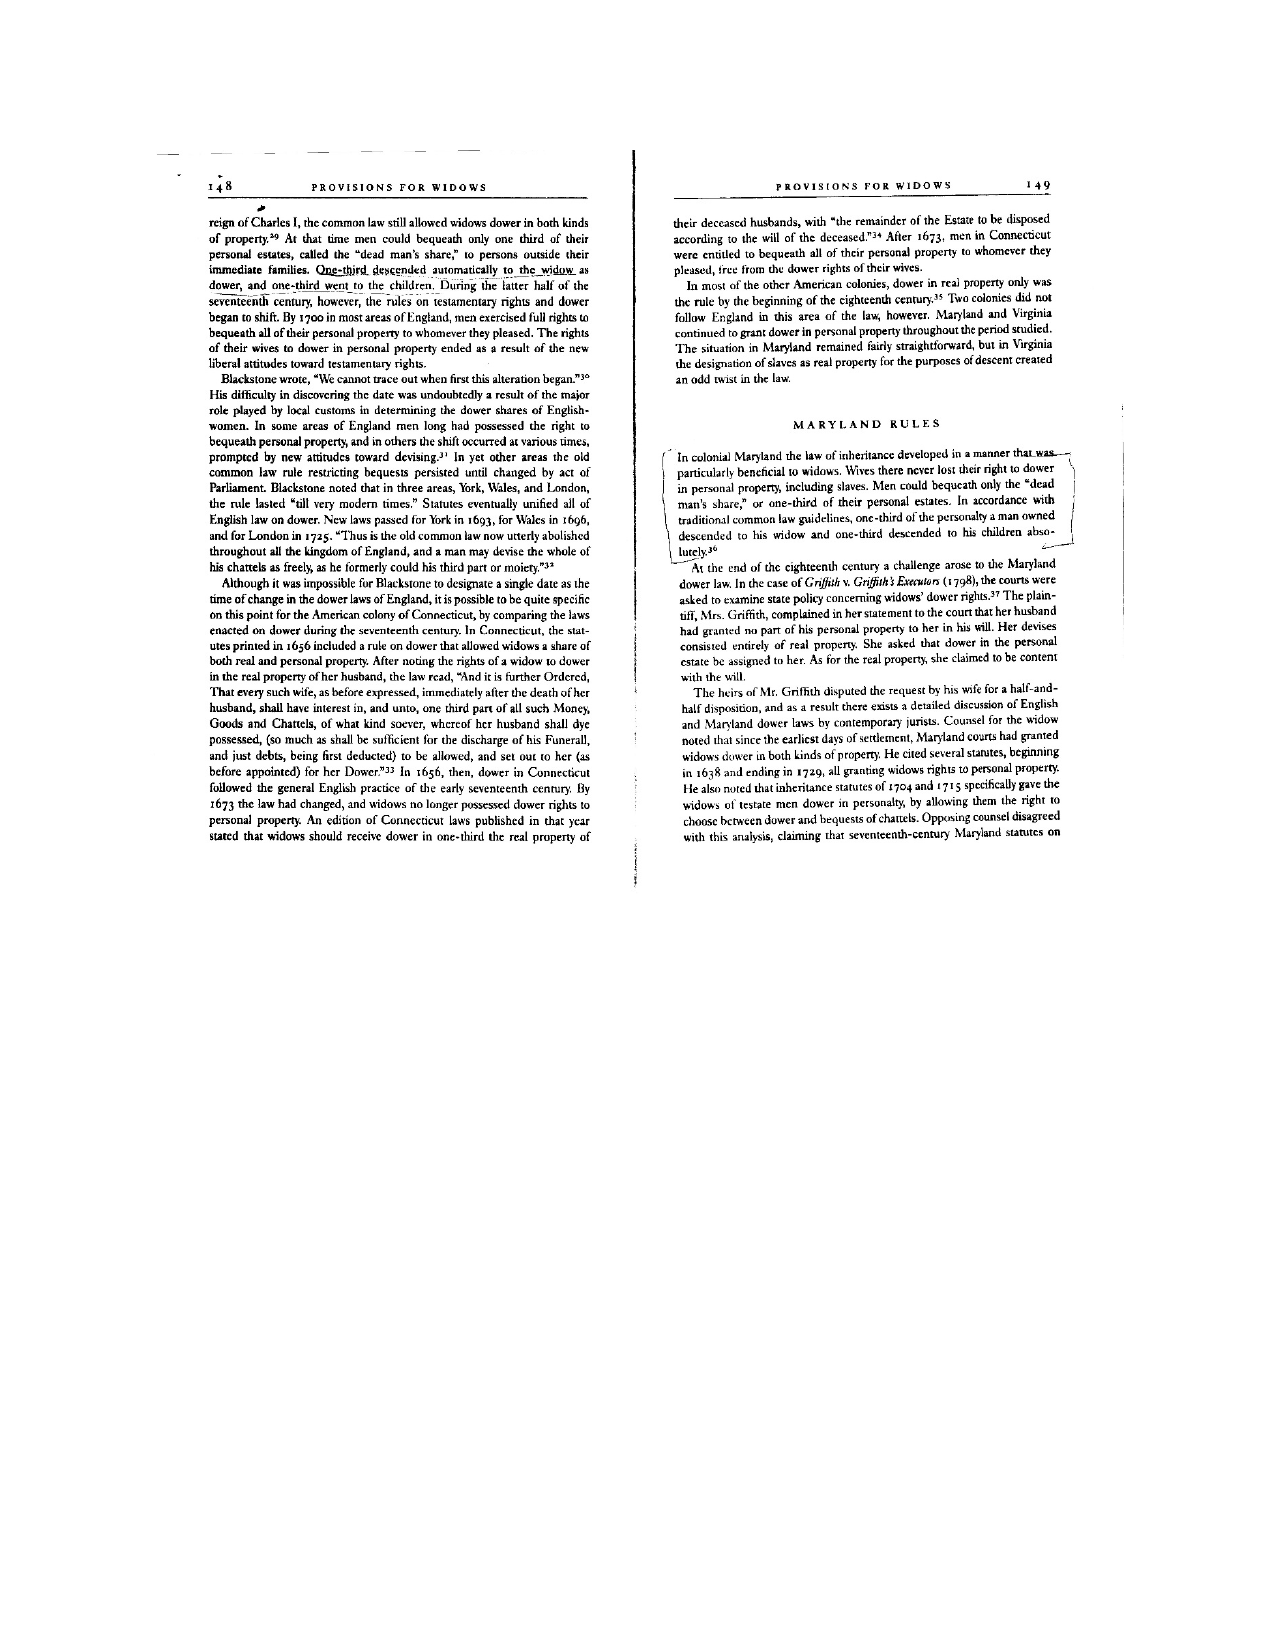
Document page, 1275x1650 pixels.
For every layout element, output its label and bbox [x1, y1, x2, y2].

picture [150, 150, 1124, 894]
